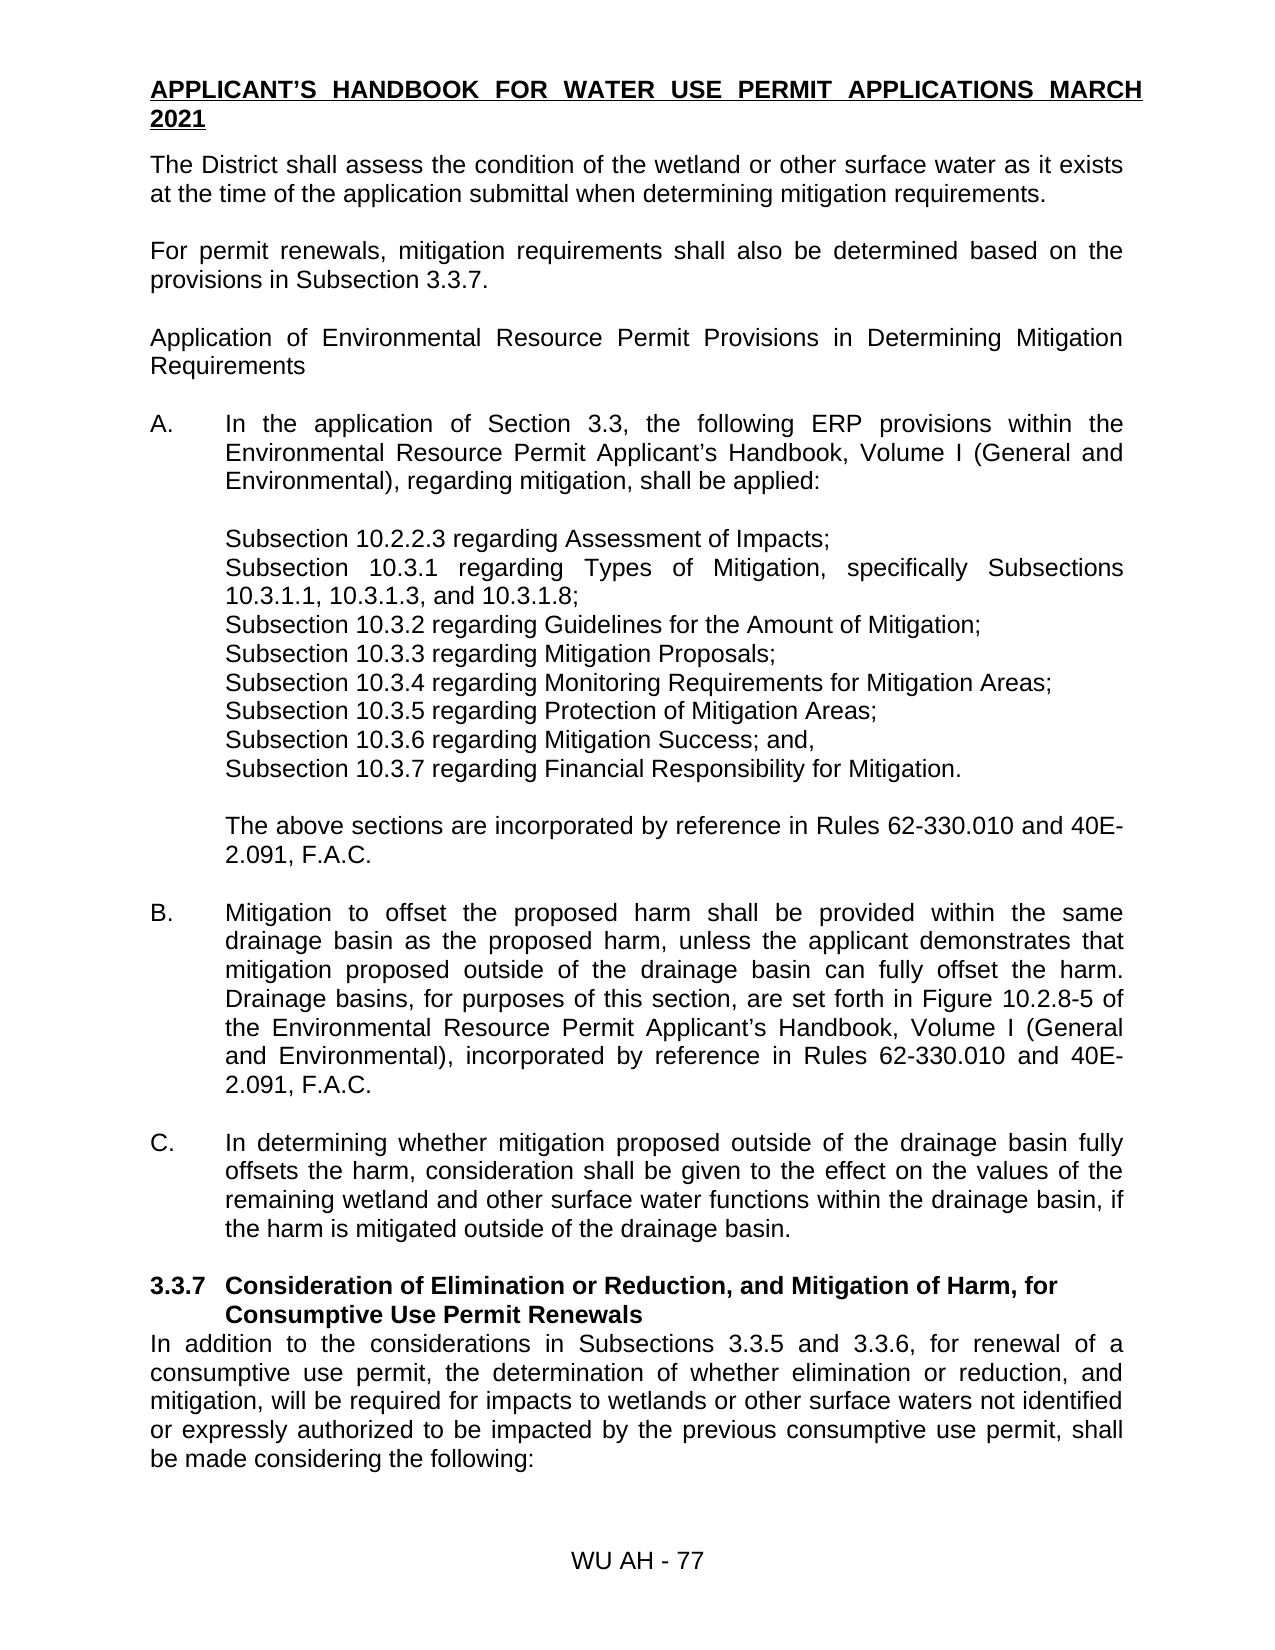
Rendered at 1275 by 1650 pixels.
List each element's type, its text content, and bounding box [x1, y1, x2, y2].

subtitle 3.3.7 Consideration of Elimination or Reduction, and Mitigation of Harm, for Consumptive Use Permit Renewals [150, 1271, 1125, 1329]
text Subsection 10.3.1 regarding Types of Mitigation, specifically Subsections 10.3.1.1, 10.3.1.3, and 10.3.1.8; [225, 552, 1125, 610]
text B. Mitigation to offset the proposed harm shall be provided within the same drainage basin as the proposed harm, unless the applicant demonstrates that mitigation proposed outside of the drainage basin can fully offset the harm. Drainage basins, for purposes of this section, are set forth in Figure 10.2.8-5 of the Environmental Resource Permit Applicant’s Handbook, Volume I (General and Environmental), incorporated by reference in Rules 62-330.010 and 40E-2.091, F.A.C. [150, 897, 1125, 1099]
text The above sections are incorporated by reference in Rules 62-330.010 and 40E-2.091, F.A.C. [225, 811, 1125, 869]
text Application of Environmental Resource Permit Provisions in Determining Mitigation Requirements [150, 322, 1125, 380]
text Subsection 10.3.3 regarding Mitigation Proposals; [225, 639, 1125, 667]
text In addition to the considerations in Subsections 3.3.5 and 3.3.6, for renewal of a consumptive use permit, the determination of whether elimination or reduction, and mitigation, will be required for impacts to wetlands or other surface waters not identified or expressly authorized to be impacted by the previous consumptive use permit, shall be made considering the following: [150, 1329, 1125, 1472]
text A. In the application of Section 3.3, the following ERP provisions within the Environmental Resource Permit Applicant’s Handbook, Volume I (General and Environmental), regarding mitigation, shall be applied: [150, 409, 1125, 495]
text The District shall assess the condition of the wetland or other surface water as it exists at the time of the application submittal when determining mitigation requirements. [150, 150, 1125, 207]
text Subsection 10.2.2.3 regarding Assessment of Impacts; [225, 524, 1125, 552]
text Subsection 10.3.6 regarding Mitigation Success; and, [225, 725, 1125, 754]
text C. In determining whether mitigation proposed outside of the drainage basin fully offsets the harm, consideration shall be given to the effect on the values of the remaining wetland and other surface water functions within the drainage basin, if the harm is mitigated outside of the drainage basin. [150, 1127, 1125, 1242]
text Subsection 10.3.5 regarding Protection of Mitigation Areas; [225, 696, 1125, 725]
text Subsection 10.3.2 regarding Guidelines for the Amount of Mitigation; [225, 610, 1125, 639]
text Subsection 10.3.7 regarding Financial Responsibility for Mitigation. [225, 754, 1125, 782]
text For permit renewals, mitigation requirements shall also be determined based on the provisions in Subsection 3.3.7. [150, 236, 1125, 294]
text Subsection 10.3.4 regarding Monitoring Requirements for Mitigation Areas; [225, 667, 1125, 696]
